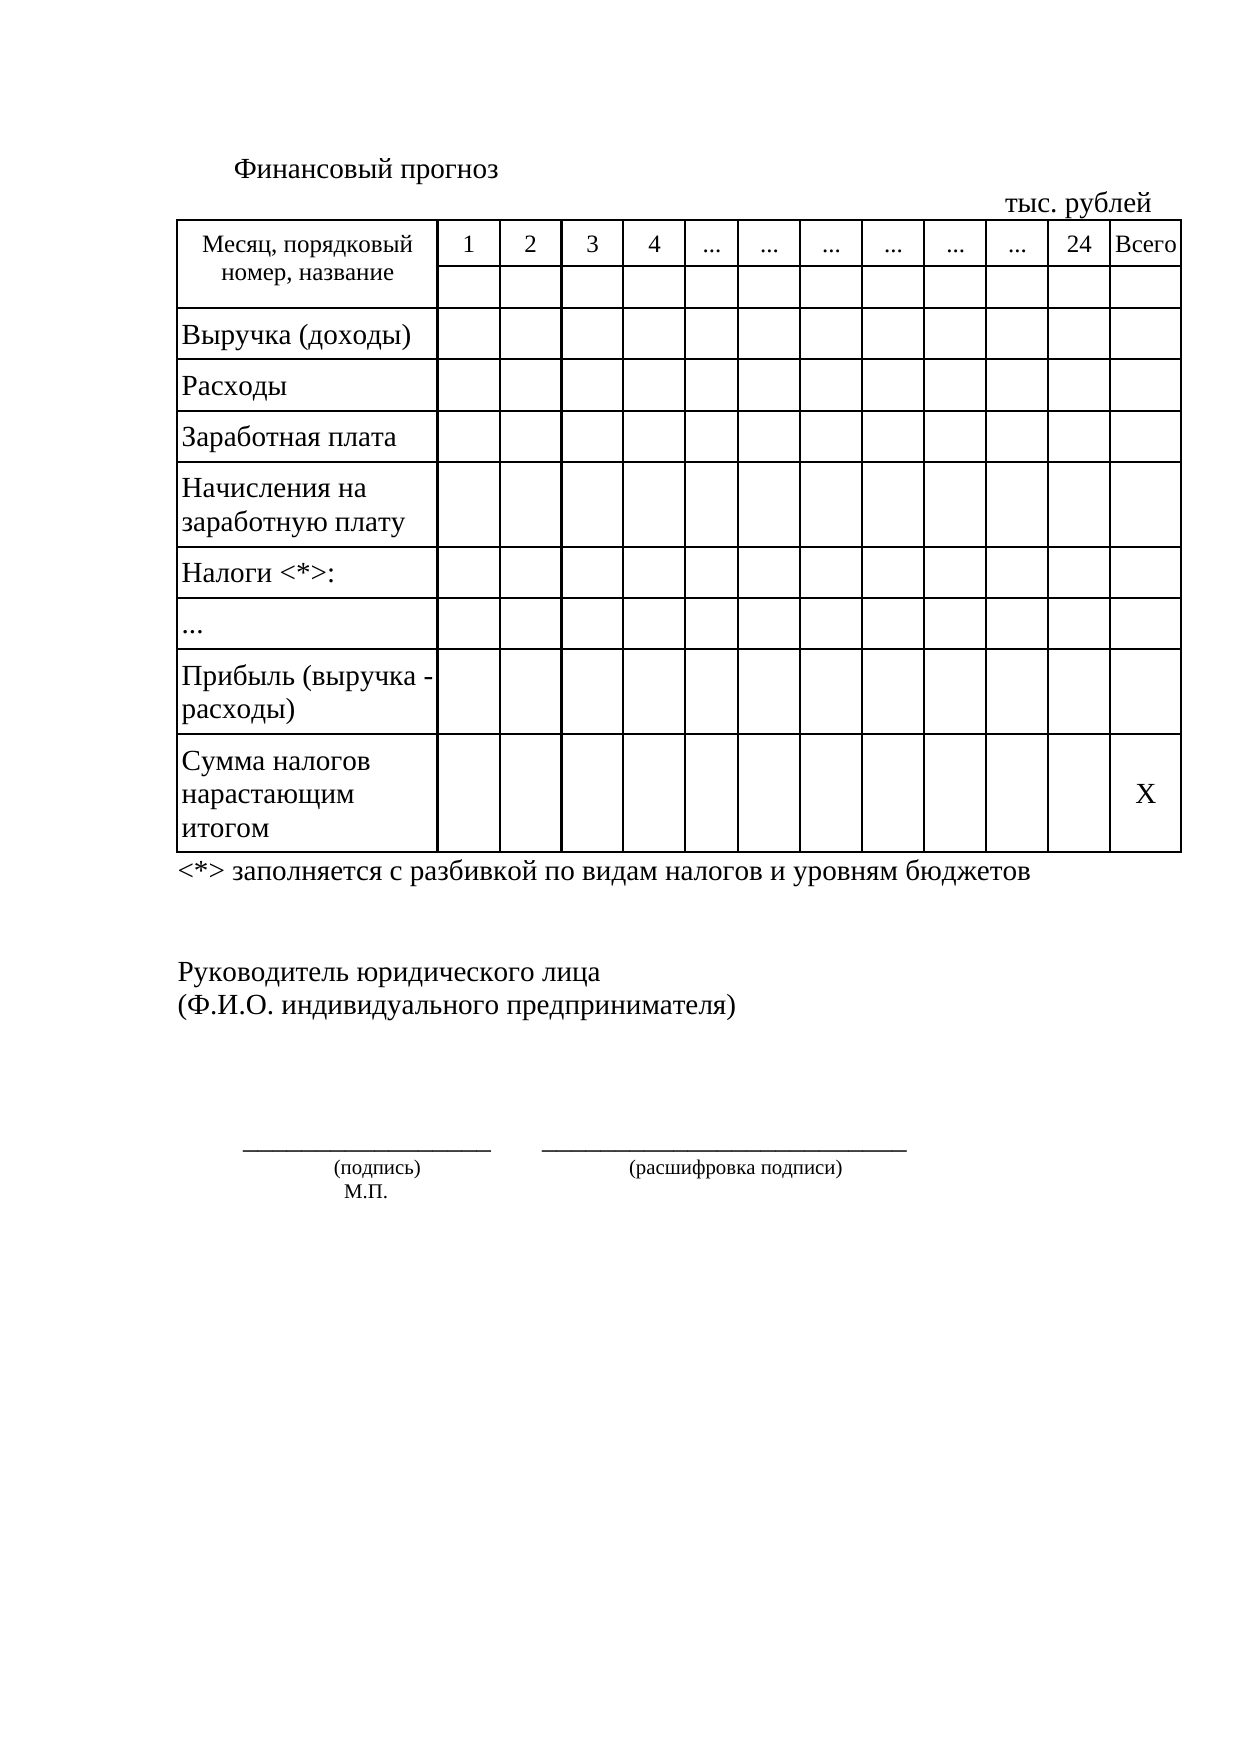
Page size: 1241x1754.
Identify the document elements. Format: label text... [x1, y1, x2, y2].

table_cell [801, 463, 861, 546]
table_cell [739, 735, 799, 851]
table_cell [686, 548, 737, 597]
text тыс. рублей [177, 185, 1152, 219]
table_cell [987, 735, 1047, 851]
table_cell [563, 412, 622, 461]
table_cell [1049, 548, 1109, 597]
table_cell [624, 548, 684, 597]
table_cell [925, 650, 985, 733]
table_cell [987, 463, 1047, 546]
table_cell [501, 548, 560, 597]
table_header 3 [563, 221, 622, 265]
table_cell [1049, 735, 1109, 851]
table_cell [739, 463, 799, 546]
table_cell [686, 599, 737, 648]
table_cell [925, 309, 985, 358]
table_cell [863, 360, 923, 409]
table_cell [439, 309, 499, 358]
table_cell [439, 548, 499, 597]
table_cell [563, 360, 622, 409]
table_cell [624, 309, 684, 358]
table_cell [863, 599, 923, 648]
table_cell [686, 735, 737, 851]
table_cell [1049, 360, 1109, 409]
table_cell [501, 360, 560, 409]
table_cell [624, 360, 684, 409]
table_cell [801, 309, 861, 358]
table_cell Выручка (доходы) [178, 309, 436, 358]
table_cell [739, 309, 799, 358]
table_cell [563, 599, 622, 648]
table_cell [801, 412, 861, 461]
table_cell [686, 463, 737, 546]
table_cell [1049, 650, 1109, 733]
table_header 24 [1049, 221, 1109, 265]
table_cell [987, 412, 1047, 461]
table_cell [1111, 267, 1180, 307]
table_cell [501, 463, 560, 546]
table_cell [925, 360, 985, 409]
table_cell [987, 309, 1047, 358]
table_cell [1049, 412, 1109, 461]
table_cell [624, 267, 684, 307]
table_cell [987, 650, 1047, 733]
table_cell [686, 360, 737, 409]
table_cell Расходы [178, 360, 436, 409]
table_cell [439, 412, 499, 461]
table_header Месяц, порядковый номер, название [178, 221, 436, 307]
table_cell [925, 735, 985, 851]
table_cell [801, 650, 861, 733]
table_cell [739, 599, 799, 648]
table_cell [863, 267, 923, 307]
table_header ... [739, 221, 799, 265]
table_cell [863, 735, 923, 851]
table_cell [987, 267, 1047, 307]
table_cell [686, 650, 737, 733]
table_cell [501, 650, 560, 733]
table_cell [801, 267, 861, 307]
table_cell [563, 650, 622, 733]
text <*> заполняется с разбивкой по видам налогов и уровням бюджетов [177, 853, 1152, 887]
table_cell Х [1111, 735, 1180, 851]
table_cell [501, 309, 560, 358]
table_cell Прибыль (выручка - расходы) [178, 650, 436, 733]
table_cell [439, 360, 499, 409]
table_cell [925, 412, 985, 461]
table_header ... [987, 221, 1047, 265]
table_cell [439, 650, 499, 733]
table_cell [439, 463, 499, 546]
text (подпись) (расшифровка подписи) [177, 1155, 1152, 1179]
table_cell Заработная плата [178, 412, 436, 461]
table_cell [1049, 599, 1109, 648]
table_cell [987, 548, 1047, 597]
text (Ф.И.О. индивидуального предпринимателя) [177, 987, 1152, 1021]
table_cell [739, 360, 799, 409]
table_cell Налоги <*>: [178, 548, 436, 597]
table_cell [925, 267, 985, 307]
table_cell [1111, 599, 1180, 648]
table_cell [624, 412, 684, 461]
table_cell [739, 650, 799, 733]
table_header ... [925, 221, 985, 265]
table_cell [739, 412, 799, 461]
table_cell [1111, 412, 1180, 461]
table_cell [624, 735, 684, 851]
table_cell [624, 650, 684, 733]
table_header ... [801, 221, 861, 265]
table_cell [439, 267, 499, 307]
table_cell [1111, 650, 1180, 733]
table_cell [739, 548, 799, 597]
table_header Всего [1111, 221, 1180, 265]
table_cell [439, 599, 499, 648]
table_cell [987, 599, 1047, 648]
table_cell [863, 309, 923, 358]
table_cell [563, 463, 622, 546]
table_cell [501, 599, 560, 648]
table_cell [1049, 309, 1109, 358]
table_cell [1049, 463, 1109, 546]
table_cell [501, 412, 560, 461]
table_header 4 [624, 221, 684, 265]
table_header 2 [501, 221, 560, 265]
table_cell [624, 463, 684, 546]
table_cell [801, 548, 861, 597]
table_header ... [863, 221, 923, 265]
table_cell [1111, 548, 1180, 597]
table_cell [1111, 309, 1180, 358]
table_cell [686, 412, 737, 461]
table_cell ... [178, 599, 436, 648]
table_cell Сумма налогов нарастающим итогом [178, 735, 436, 851]
text Финансовый прогноз [177, 152, 1152, 185]
text _________________ _________________________ [177, 1122, 1152, 1155]
table_cell [801, 735, 861, 851]
table_cell Начисления на заработную плату [178, 463, 436, 546]
table_cell [1111, 360, 1180, 409]
table_cell [439, 735, 499, 851]
table_cell [987, 360, 1047, 409]
table_cell [563, 548, 622, 597]
text М.П. [177, 1179, 1152, 1203]
table_cell [925, 599, 985, 648]
table_header 1 [439, 221, 499, 265]
table_cell [501, 267, 560, 307]
table_cell [801, 360, 861, 409]
table_cell [501, 735, 560, 851]
table_cell [1111, 463, 1180, 546]
table_cell [686, 309, 737, 358]
text Руководитель юридического лица [177, 954, 1152, 987]
table_cell [563, 267, 622, 307]
table_cell [686, 267, 737, 307]
table_cell [739, 267, 799, 307]
table_cell [863, 548, 923, 597]
table_cell [1049, 267, 1109, 307]
table_cell [925, 463, 985, 546]
table_cell [563, 735, 622, 851]
table_cell [624, 599, 684, 648]
table_cell [801, 599, 861, 648]
table_cell [863, 650, 923, 733]
table_cell [925, 548, 985, 597]
table_cell [863, 463, 923, 546]
table_header ... [686, 221, 737, 265]
table_cell [863, 412, 923, 461]
table_cell [563, 309, 622, 358]
